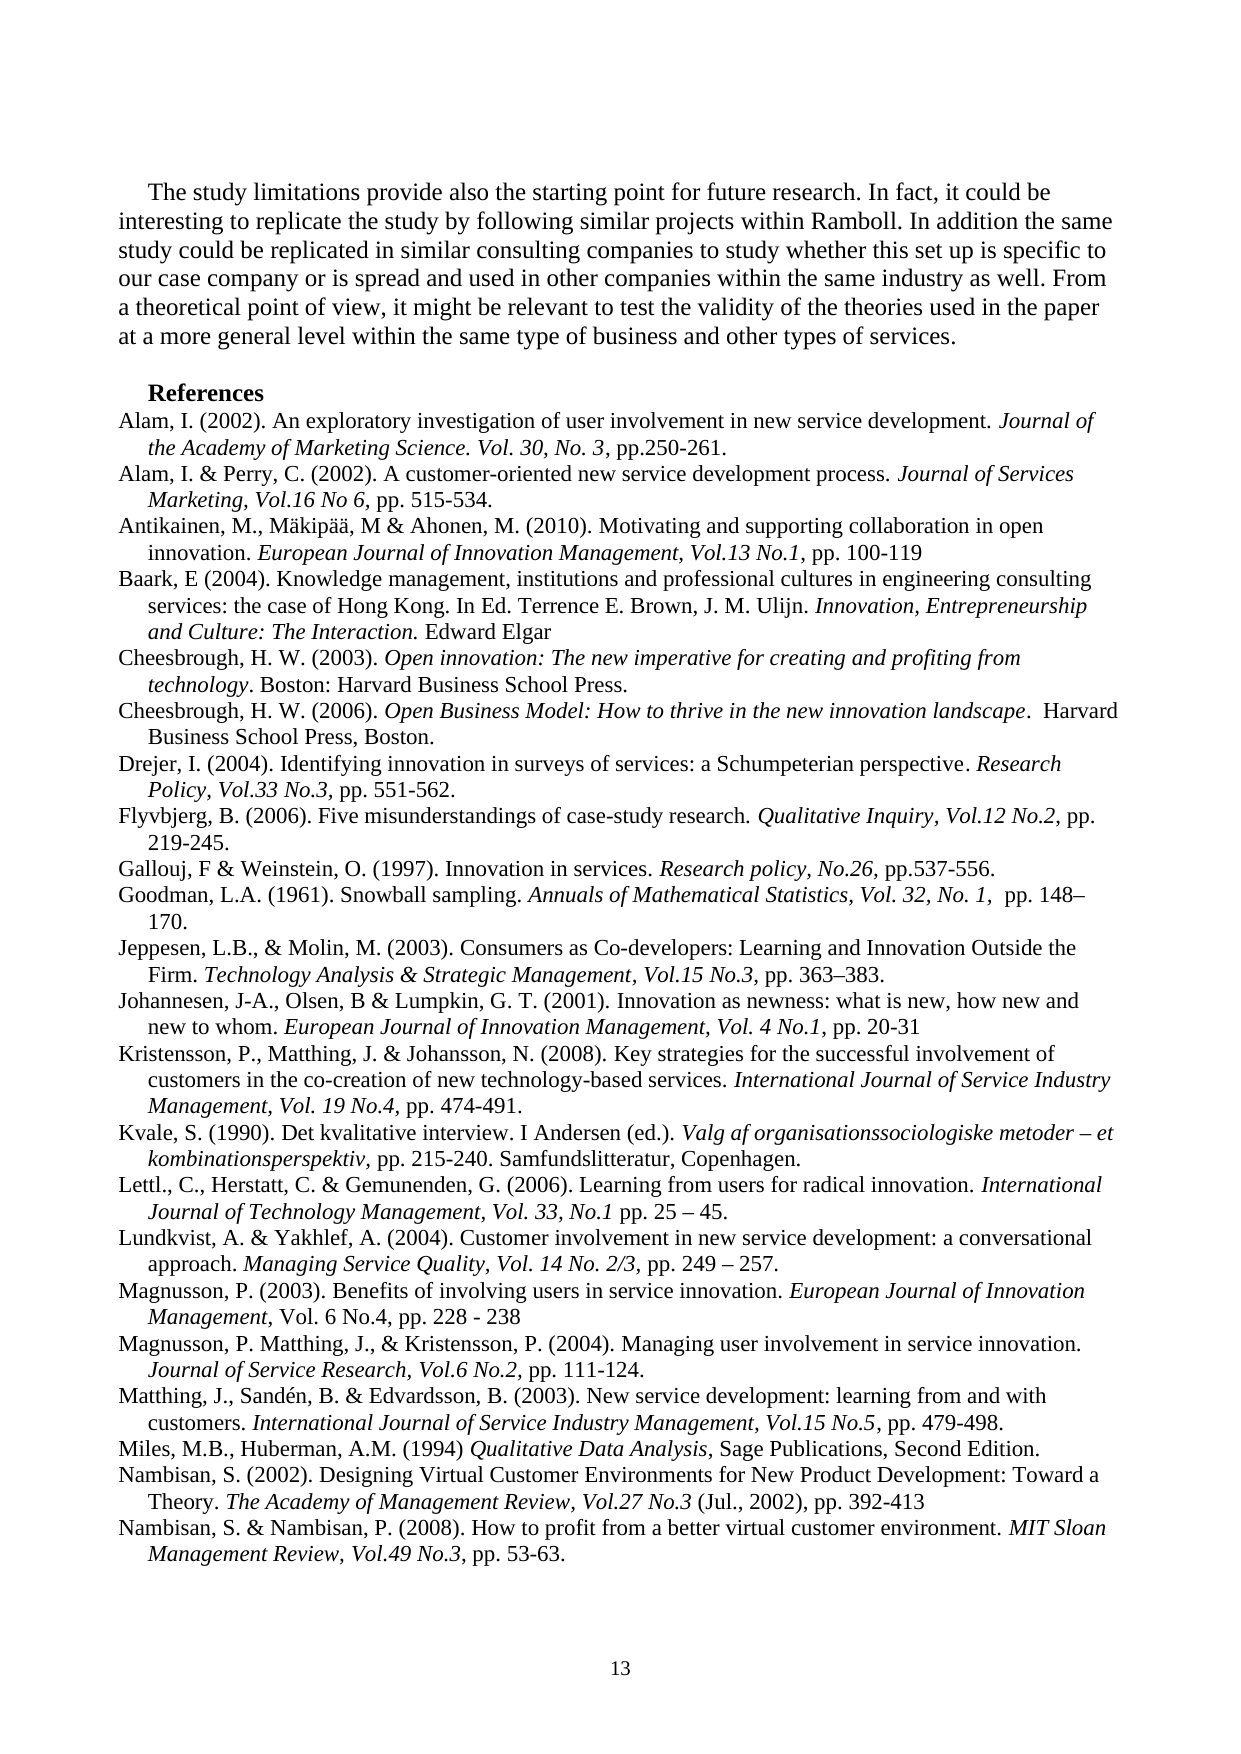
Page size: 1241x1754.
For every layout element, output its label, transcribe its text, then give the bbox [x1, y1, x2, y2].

list Matthing, J., Sandén, B. & Edvardsson, B. (2003). New service development: learning from and with customers. International Journal of Service Industry Management, Vol.15 No.5, pp. 479-498. [118, 1382, 1122, 1435]
list Magnusson, P. (2003). Benefits of involving users in service innovation. European Journal of Innovation Management, Vol. 6 No.4, pp. 228 - 238 [118, 1277, 1122, 1329]
list Kvale, S. (1990). Det kvalitative interview. I Andersen (ed.). Valg af organisationssociologiske metoder – et kombinationsperspektiv, pp. 215-240. Samfundslitteratur, Copenhagen. [118, 1119, 1122, 1171]
list Alam, I. & Perry, C. (2002). A customer-oriented new service development process. Journal of Services Marketing, Vol.16 No 6, pp. 515-534. [118, 460, 1122, 513]
text References [118, 378, 1122, 407]
list Nambisan, S. & Nambisan, P. (2008). How to profit from a better virtual customer environment. MIT Sloan Management Review, Vol.49 No.3, pp. 53-63. [118, 1514, 1122, 1567]
list Drejer, I. (2004). Identifying innovation in surveys of services: a Schumpeterian perspective. Research Policy, Vol.33 No.3, pp. 551-562. [118, 750, 1122, 802]
text The study limitations provide also the starting point for future research. In fact, it could be interesting to replicate the study by following similar projects within Ramboll. In addition the same study could be replicated in similar consulting companies to study whether this set up is specific to our case company or is spread and used in other companies within the same industry as well. From a theoretical point of view, it might be relevant to test the validity of the theories used in the paper at a more general level within the same type of business and other types of services. [118, 177, 1122, 350]
list Johannesen, J-A., Olsen, B & Lumpkin, G. T. (2001). Innovation as newness: what is new, how new and new to whom. European Journal of Innovation Management, Vol. 4 No.1, pp. 20-31 [118, 987, 1122, 1040]
list Baark, E (2004). Knowledge management, institutions and professional cultures in engineering consulting services: the case of Hong Kong. In Ed. Terrence E. Brown, J. M. Ulijn. Innovation, Entrepreneurship and Culture: The Interaction. Edward Elgar [118, 565, 1122, 644]
list Lettl., C., Herstatt, C. & Gemunenden, G. (2006). Learning from users for radical innovation. International Journal of Technology Management, Vol. 33, No.1 pp. 25 – 45. [118, 1171, 1122, 1224]
list Nambisan, S. (2002). Designing Virtual Customer Environments for New Product Development: Toward a Theory. The Academy of Management Review, Vol.27 No.3 (Jul., 2002), pp. 392-413 [118, 1461, 1122, 1514]
list Alam, I. (2002). An exploratory investigation of user involvement in new service development. Journal of the Academy of Marketing Science. Vol. 30, No. 3, pp.250-261. [118, 407, 1122, 460]
list Gallouj, F & Weinstein, O. (1997). Innovation in services. Research policy, No.26, pp.537-556. [118, 855, 1122, 882]
list Cheesbrough, H. W. (2003). Open innovation: The new imperative for creating and profiting from technology. Boston: Harvard Business School Press. [118, 644, 1122, 697]
list Lundkvist, A. & Yakhlef, A. (2004). Customer involvement in new service development: a conversational approach. Managing Service Quality, Vol. 14 No. 2/3, pp. 249 – 257. [118, 1224, 1122, 1277]
list Antikainen, M., Mäkipää, M & Ahonen, M. (2010). Motivating and supporting collaboration in open innovation. European Journal of Innovation Management, Vol.13 No.1, pp. 100-119 [118, 513, 1122, 565]
list Goodman, L.A. (1961). Snowball sampling. Annuals of Mathematical Statistics, Vol. 32, No. 1, pp. 148–170. [118, 882, 1122, 934]
list Magnusson, P. Matthing, J., & Kristensson, P. (2004). Managing user involvement in service innovation. Journal of Service Research, Vol.6 No.2, pp. 111-124. [118, 1329, 1122, 1382]
list Flyvbjerg, B. (2006). Five misunderstandings of case-study research. Qualitative Inquiry, Vol.12 No.2, pp. 219-245. [118, 802, 1122, 855]
list Cheesbrough, H. W. (2006). Open Business Model: How to thrive in the new innovation landscape. Harvard Business School Press, Boston. [118, 697, 1122, 750]
list Miles, M.B., Huberman, A.M. (1994) Qualitative Data Analysis, Sage Publications, Second Edition. [118, 1435, 1122, 1461]
list Jeppesen, L.B., & Molin, M. (2003). Consumers as Co-developers: Learning and Innovation Outside the Firm. Technology Analysis & Strategic Management, Vol.15 No.3, pp. 363–383. [118, 934, 1122, 987]
list Kristensson, P., Matthing, J. & Johansson, N. (2008). Key strategies for the successful involvement of customers in the co-creation of new technology-based services. International Journal of Service Industry Management, Vol. 19 No.4, pp. 474-491. [118, 1040, 1122, 1119]
